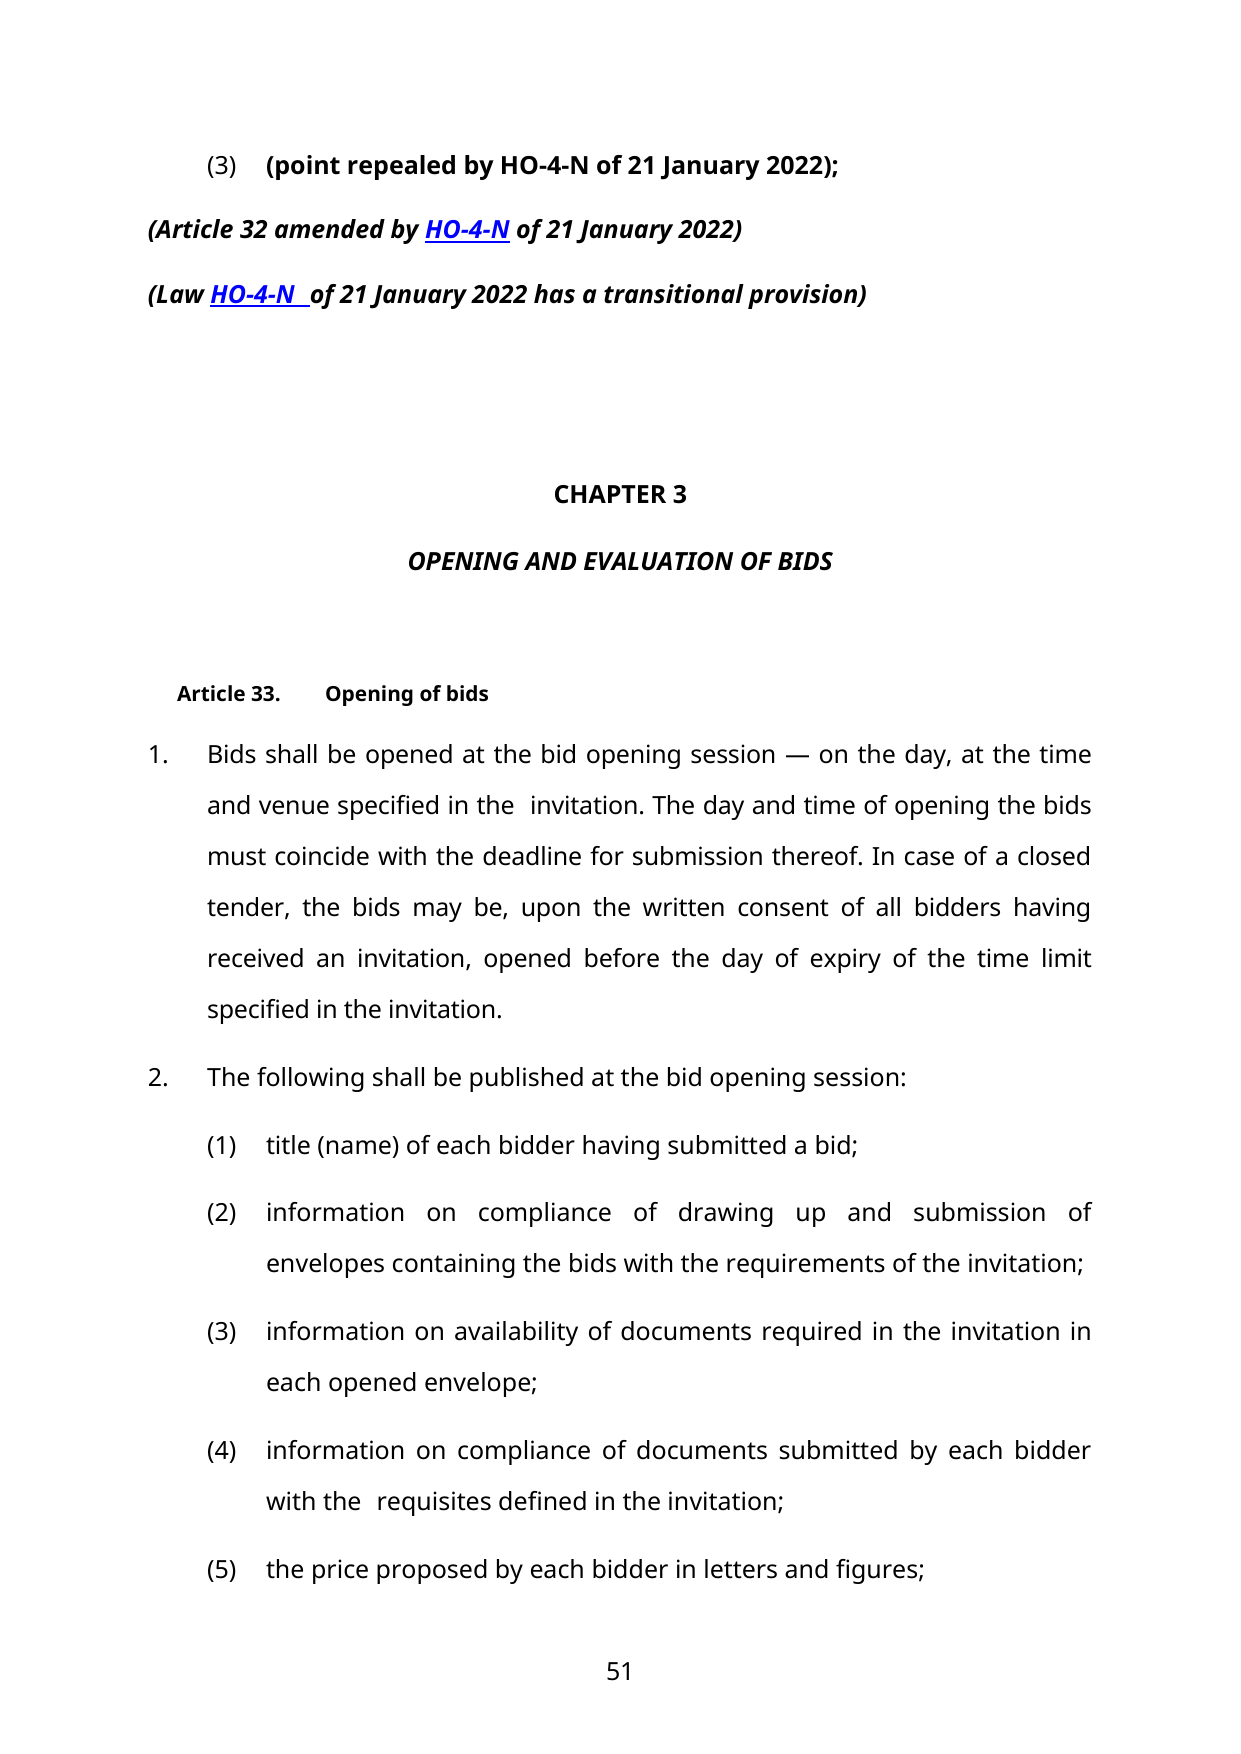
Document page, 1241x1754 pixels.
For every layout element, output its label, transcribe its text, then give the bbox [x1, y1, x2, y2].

text (2) information on compliance of drawing up and submission of envelopes containing the bids with the requirements of the invitation; [207, 1195, 1092, 1280]
table_header Opening of bids [321, 679, 1067, 736]
text CHAPTER 3 [207, 476, 1033, 510]
text 1. Bids shall be opened at the bid opening session — on the day, at the time and venue specified in the invitation. The day and time of opening the bids must coincide with the deadline for submission thereof. In case of a closed tender, the bids may be, upon the written consent of all bidders having received an invitation, opened before the day of expiry of the time limit specified in the invitation. [148, 736, 1092, 1026]
text 2. The following shall be published at the bid opening session: [148, 1059, 1092, 1094]
text (5) the price proposed by each bidder in letters and figures; [207, 1552, 1092, 1586]
text (Law HO-4-N of 21 January 2022 has a transitional provision) [148, 276, 1092, 311]
text (3) (point repealed by HO-4-N of 21 January 2022); [207, 148, 1092, 182]
table_header Article 33. [136, 679, 321, 736]
text (4) information on compliance of documents submitted by each bidder with the requisites defined in the invitation; [207, 1432, 1092, 1518]
text (Article 32 amended by HO-4-N of 21 January 2022) [148, 212, 1092, 246]
text (3) information on availability of documents required in the invitation in each opened envelope; [207, 1314, 1092, 1399]
text (1) title (name) of each bidder having submitted a bid; [207, 1127, 1092, 1161]
text OPENING AND EVALUATION OF BIDS [207, 544, 1033, 578]
